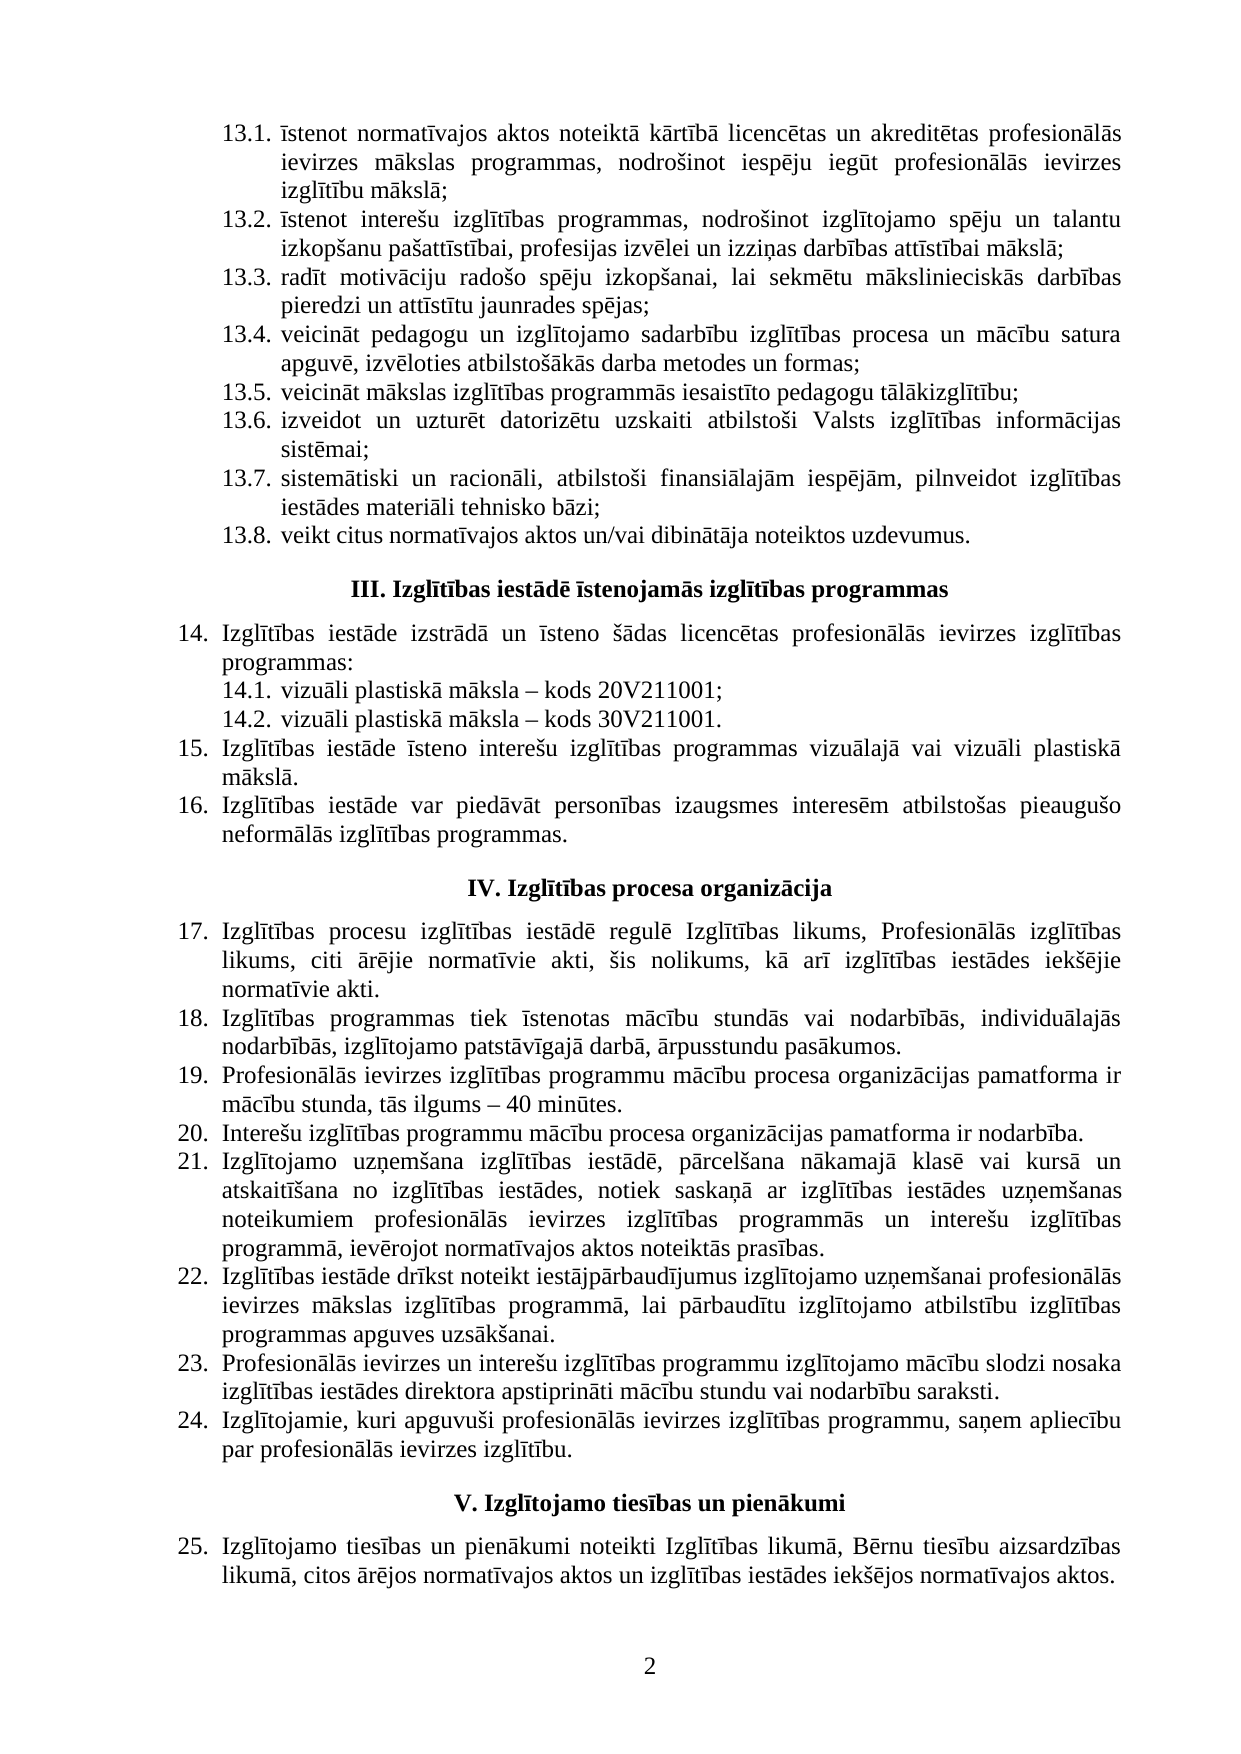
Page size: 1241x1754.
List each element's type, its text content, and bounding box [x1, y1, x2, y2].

text 15. Izglītības iestāde īsteno interešu izglītības programmas vizuālajā vai vizuāli plastiskā mākslā. [177, 733, 1122, 790]
text 23. Profesionālās ievirzes un interešu izglītības programmu izglītojamo mācību slodzi nosaka izglītības iestādes direktora apstiprināti mācību stundu vai nodarbību saraksti. [177, 1348, 1122, 1405]
text 17. Izglītības procesu izglītības iestādē regulē Izglītības likums, Profesionālās izglītības likums, citi ārējie normatīvie akti, šis nolikums, kā arī izglītības iestādes iekšējie normatīvie akti. [177, 916, 1122, 1003]
text 13.4. veicināt pedagogu un izglītojamo sadarbību izglītības procesa un mācību satura apguvē, izvēloties atbilstošākās darba metodes un formas; [222, 319, 1122, 377]
text 16. Izglītības iestāde var piedāvāt personības izaugsmes interesēm atbilstošas pieaugušo neformālās izglītības programmas. [177, 790, 1122, 848]
text 14. Izglītības iestāde izstrādā un īsteno šādas licencētas profesionālās ievirzes izglītības programmas: [177, 618, 1122, 675]
text 22. Izglītības iestāde drīkst noteikt iestājpārbaudījumus izglītojamo uzņemšanai profesionālās ievirzes mākslas izglītības programmā, lai pārbaudītu izglītojamo atbilstību izglītības programmas apguves uzsākšanai. [177, 1261, 1122, 1348]
text 13.5. veicināt mākslas izglītības programmās iesaistīto pedagogu tālākizglītību; [222, 377, 1122, 406]
text 13.3. radīt motivāciju radošo spēju izkopšanai, lai sekmētu mākslinieciskās darbības pieredzi un attīstītu jaunrades spējas; [222, 262, 1122, 319]
text 19. Profesionālās ievirzes izglītības programmu mācību procesa organizācijas pamatforma ir mācību stunda, tās ilgums – 40 minūtes. [177, 1060, 1122, 1118]
text 13.1. īstenot normatīvajos aktos noteiktā kārtībā licencētas un akreditētas profesionālās ievirzes mākslas programmas, nodrošinot iespēju iegūt profesionālās ievirzes izglītību mākslā; [222, 118, 1122, 204]
text 14.1. vizuāli plastiskā māksla – kods 20V211001; [222, 675, 1122, 704]
text 21. Izglītojamo uzņemšana izglītības iestādē, pārcelšana nākamajā klasē vai kursā un atskaitīšana no izglītības iestādes, notiek saskaņā ar izglītības iestādes uzņemšanas noteikumiem profesionālās ievirzes izglītības programmās un interešu izglītības programmā, ievērojot normatīvajos aktos noteiktās prasības. [177, 1146, 1122, 1261]
text 13.6. izveidot un uzturēt datorizētu uzskaiti atbilstoši Valsts izglītības informācijas sistēmai; [222, 406, 1122, 463]
text 13.7. sistemātiski un racionāli, atbilstoši finansiālajām iespējām, pilnveidot izglītības iestādes materiāli tehnisko bāzi; [222, 463, 1122, 521]
text V. Izglītojamo tiesības un pienākumi [177, 1488, 1122, 1516]
text IV. Izglītības procesa organizācija [177, 873, 1122, 902]
text 24. Izglītojamie, kuri apguvuši profesionālās ievirzes izglītības programmu, saņem apliecību par profesionālās ievirzes izglītību. [177, 1405, 1122, 1463]
text 14.2. vizuāli plastiskā māksla – kods 30V211001. [222, 704, 1122, 733]
text 18. Izglītības programmas tiek īstenotas mācību stundās vai nodarbībās, individuālajās nodarbībās, izglītojamo patstāvīgajā darbā, ārpusstundu pasākumos. [177, 1003, 1122, 1060]
text 25. Izglītojamo tiesības un pienākumi noteikti Izglītības likumā, Bērnu tiesību aizsardzības likumā, citos ārējos normatīvajos aktos un izglītības iestādes iekšējos normatīvajos aktos. [177, 1531, 1122, 1589]
text III. Izglītības iestādē īstenojamās izglītības programmas [177, 574, 1122, 603]
text 13.8. veikt citus normatīvajos aktos un/vai dibinātāja noteiktos uzdevumus. [222, 521, 1122, 549]
text 13.2. īstenot interešu izglītības programmas, nodrošinot izglītojamo spēju un talantu izkopšanu pašattīstībai, profesijas izvēlei un izziņas darbības attīstībai mākslā; [222, 204, 1122, 262]
text 20. Interešu izglītības programmu mācību procesa organizācijas pamatforma ir nodarbība. [177, 1118, 1122, 1146]
